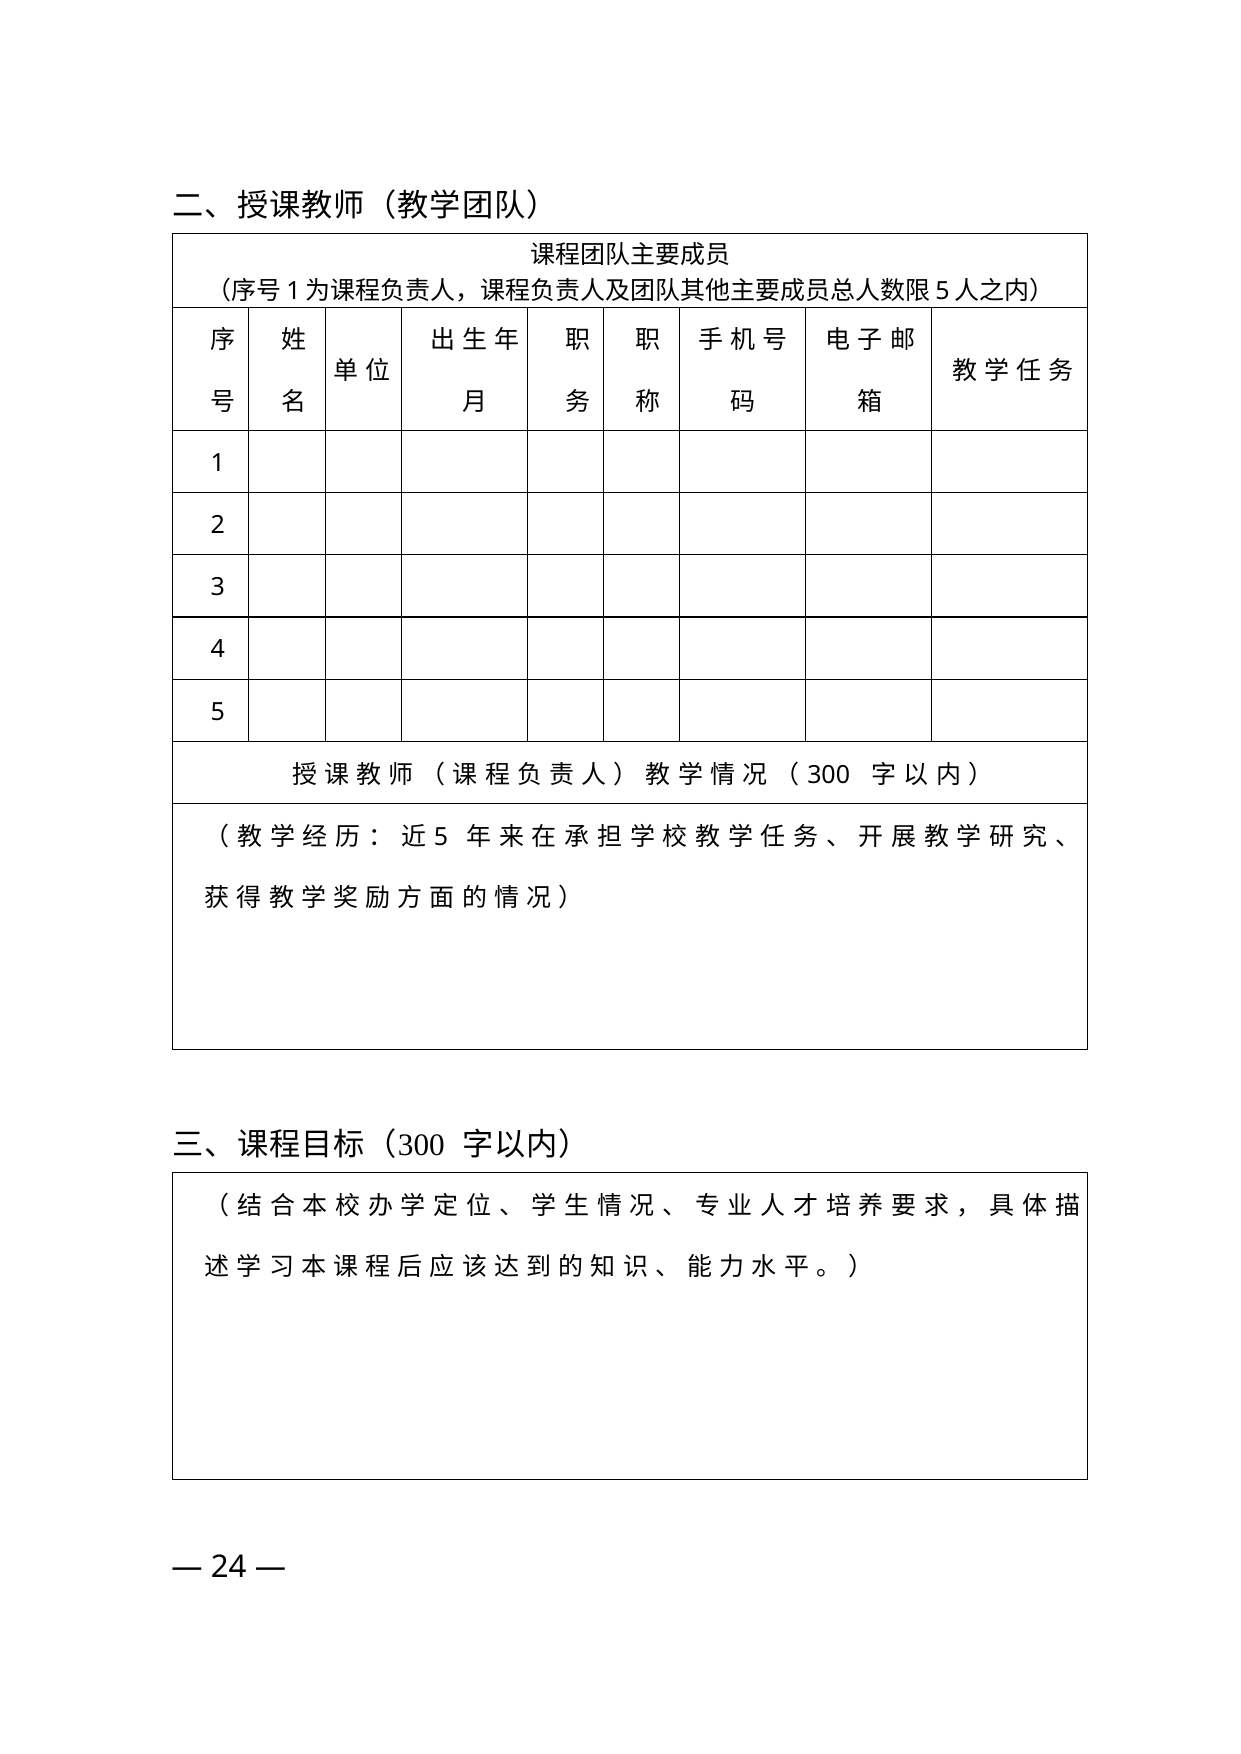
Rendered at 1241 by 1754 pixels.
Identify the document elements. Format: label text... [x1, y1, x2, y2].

table_cell 手机号码 [680, 308, 805, 430]
table_cell [932, 493, 1087, 554]
table_cell 电子邮箱 [806, 308, 931, 430]
table_cell [402, 555, 527, 616]
table_cell 职称 [604, 308, 679, 430]
table_cell [326, 680, 401, 741]
table_cell 出生年月 [402, 308, 527, 430]
table_cell [604, 618, 679, 679]
table_cell [806, 680, 931, 741]
table_cell 序号 [173, 308, 248, 430]
table_cell 2 [173, 493, 248, 554]
table_cell [249, 431, 325, 492]
table_cell 4 [173, 618, 248, 679]
table_cell [249, 555, 325, 616]
table_cell [604, 680, 679, 741]
table_cell [402, 680, 527, 741]
table_cell [249, 618, 325, 679]
table_cell [604, 555, 679, 616]
table_cell 教学任务 [932, 308, 1087, 430]
table_cell [680, 618, 805, 679]
table_cell [680, 680, 805, 741]
table_cell [604, 431, 679, 492]
table_cell [932, 431, 1087, 492]
table_cell 职务 [528, 308, 603, 430]
table_cell [402, 618, 527, 679]
table_cell [402, 431, 527, 492]
table_cell [806, 555, 931, 616]
table_cell [806, 431, 931, 492]
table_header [173, 1173, 1087, 1479]
table_cell 姓名 [249, 308, 325, 430]
table_cell [326, 555, 401, 616]
table_cell [680, 493, 805, 554]
table_cell [326, 493, 401, 554]
table_cell [680, 555, 805, 616]
table_cell [932, 680, 1087, 741]
table_cell [326, 618, 401, 679]
table_cell 5 [173, 680, 248, 741]
table_cell [806, 618, 931, 679]
table_cell （教学经历：近5年来在承担学校教学任务、开展教学研究、获得教学奖励方面的情况） [173, 804, 1087, 1049]
table_cell 3 [173, 555, 248, 616]
table_header 课程团队主要成员 （序号1为课程负责人，课程负责人及团队其他主要成员总人数限5人之内） [173, 234, 1087, 307]
table_cell [932, 555, 1087, 616]
table_cell [806, 493, 931, 554]
table_cell [249, 493, 325, 554]
table_cell [528, 680, 603, 741]
text 三、课程目标（300字以内） [172, 1111, 1074, 1172]
text 二、授课教师（教学团队） [172, 172, 1074, 233]
table_cell [326, 431, 401, 492]
table_cell [402, 493, 527, 554]
table_cell [604, 493, 679, 554]
table_cell [528, 431, 603, 492]
table_cell [528, 555, 603, 616]
table_cell [249, 680, 325, 741]
table_cell 单位 [326, 308, 401, 430]
table_cell 授课教师（课程负责人）教学情况（300字以内） [173, 742, 1087, 803]
table_cell [528, 493, 603, 554]
table_cell [932, 618, 1087, 679]
table_cell [528, 618, 603, 679]
table_cell 1 [173, 431, 248, 492]
table_cell [680, 431, 805, 492]
